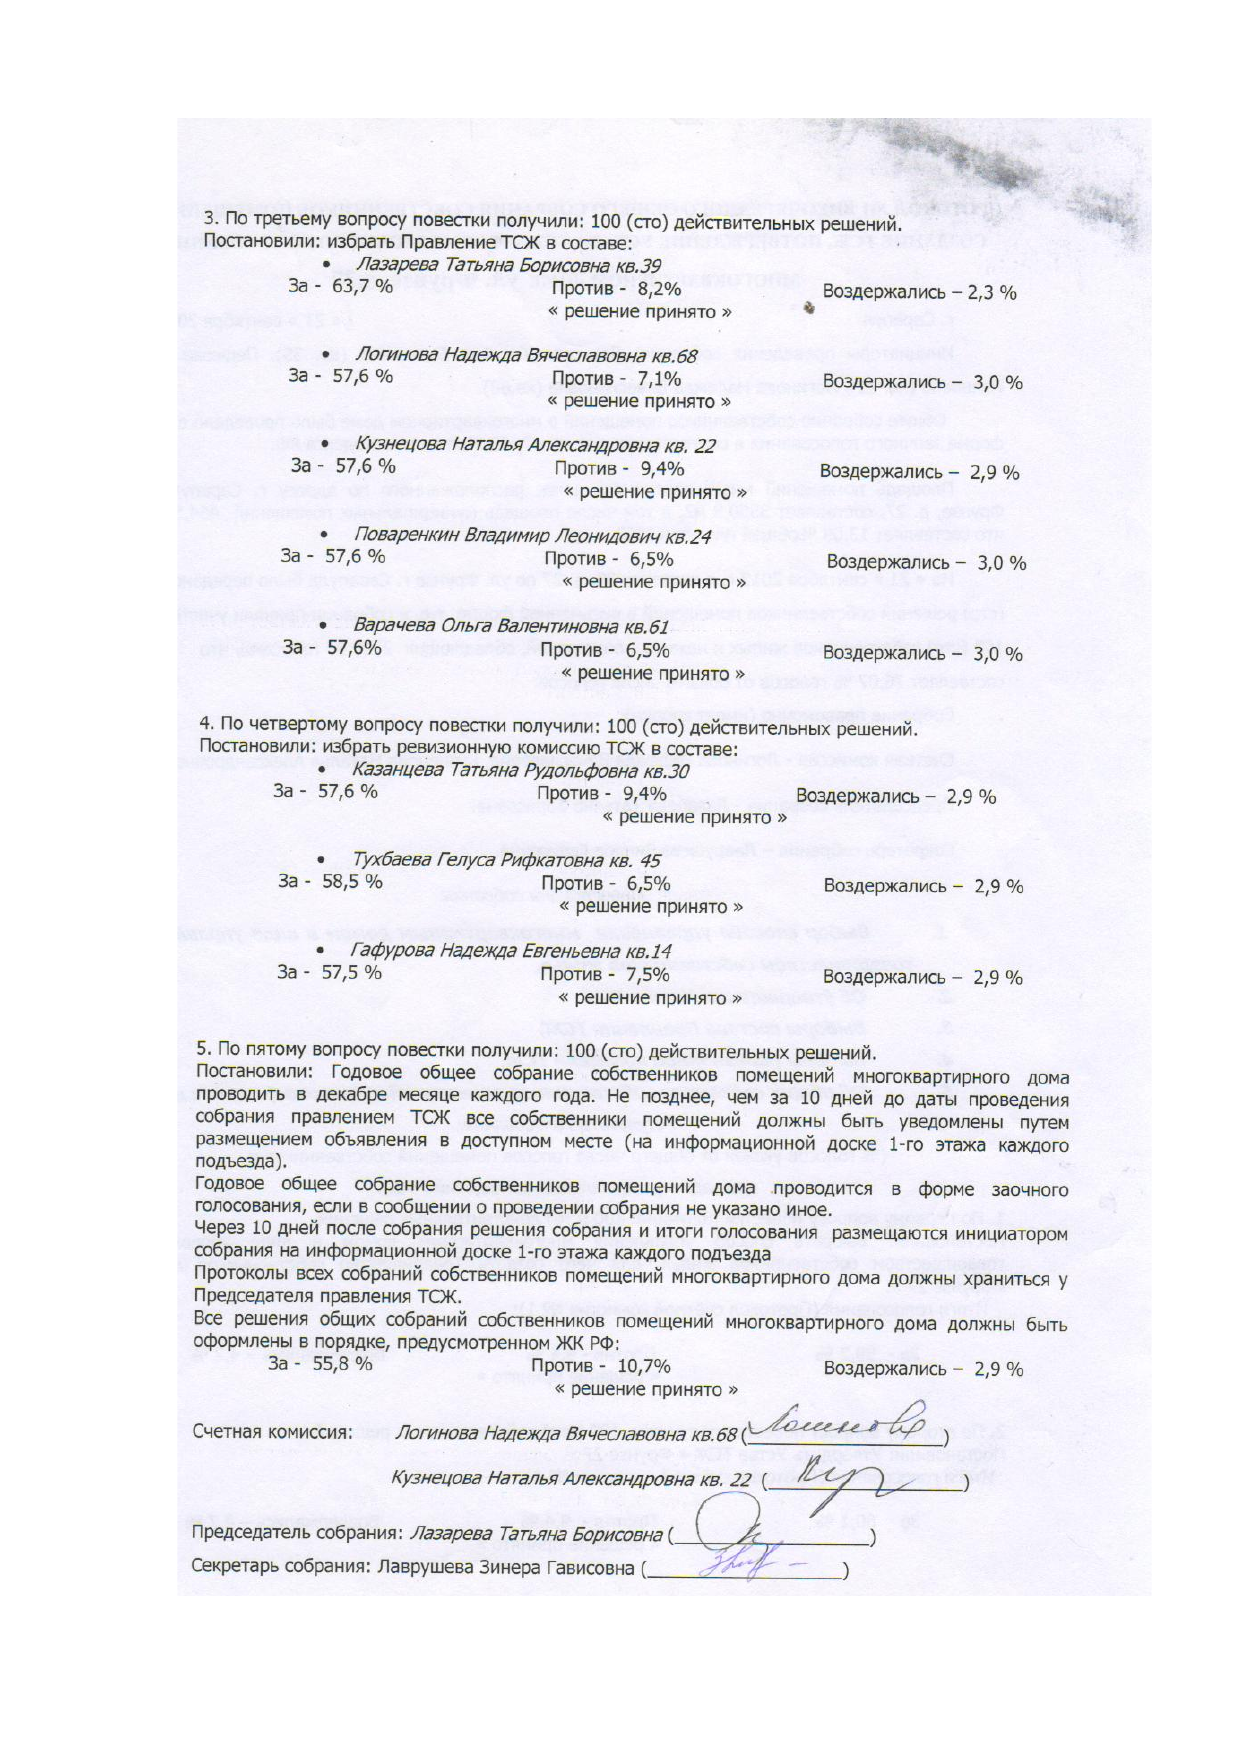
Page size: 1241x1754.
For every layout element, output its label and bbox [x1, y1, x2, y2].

picture [177, 118, 1152, 1596]
